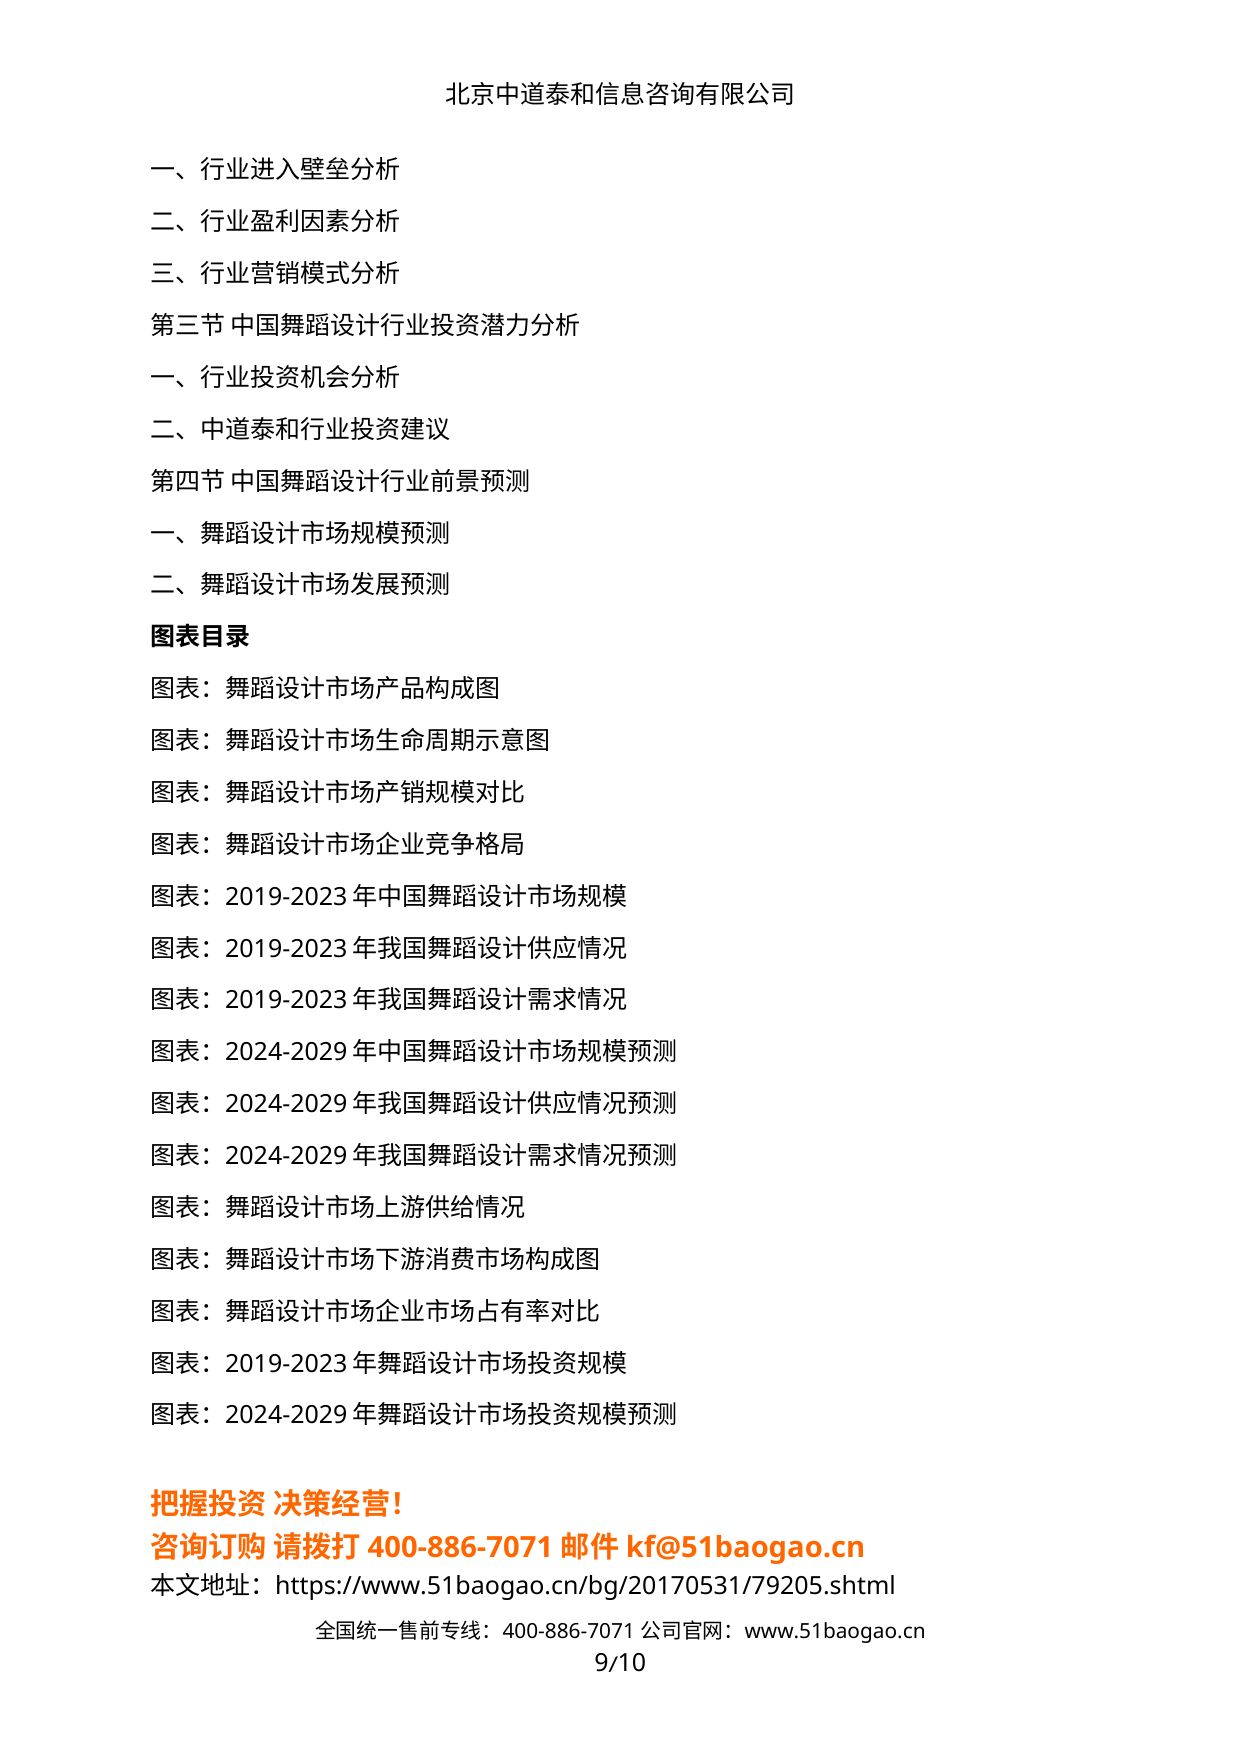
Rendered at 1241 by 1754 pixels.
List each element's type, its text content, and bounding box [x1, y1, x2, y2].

text 图表：舞蹈设计市场产销规模对比 [150, 772, 1090, 809]
text 第三节 中国舞蹈设计行业投资潜力分析 [150, 306, 1090, 342]
text 图表：2024-2029年我国舞蹈设计需求情况预测 [150, 1136, 1090, 1172]
text 图表：2024-2029年我国舞蹈设计供应情况预测 [150, 1084, 1090, 1120]
text 图表：2019-2023年中国舞蹈设计市场规模 [150, 876, 1090, 912]
text 图表：2019-2023年我国舞蹈设计需求情况 [150, 980, 1090, 1016]
text 图表：舞蹈设计市场上游供给情况 [150, 1187, 1090, 1224]
text 一、舞蹈设计市场规模预测 [150, 513, 1090, 549]
text 图表：2024-2029年中国舞蹈设计市场规模预测 [150, 1032, 1090, 1068]
text 图表：舞蹈设计市场企业市场占有率对比 [150, 1291, 1090, 1327]
text 图表：舞蹈设计市场下游消费市场构成图 [150, 1239, 1090, 1276]
text 图表目录 [150, 617, 1090, 653]
text 一、行业投资机会分析 [150, 357, 1090, 394]
text 图表：舞蹈设计市场企业竞争格局 [150, 824, 1090, 861]
text 图表：2024-2029年舞蹈设计市场投资规模预测 [150, 1395, 1090, 1431]
text 图表：舞蹈设计市场产品构成图 [150, 669, 1090, 705]
text 图表：2019-2023年我国舞蹈设计供应情况 [150, 928, 1090, 964]
text 图表：2019-2023年舞蹈设计市场投资规模 [150, 1343, 1090, 1379]
text 三、行业营销模式分析 [150, 254, 1090, 290]
text 二、中道泰和行业投资建议 [150, 409, 1090, 446]
text 图表：舞蹈设计市场生命周期示意图 [150, 721, 1090, 757]
text 二、舞蹈设计市场发展预测 [150, 565, 1090, 601]
text 第四节 中国舞蹈设计行业前景预测 [150, 461, 1090, 497]
text 一、行业进入壁垒分析 [150, 150, 1090, 186]
text 把握投资 决策经营！咨询订购 请拨打 400-886-7071 邮件 kf@51baogao.cn本文地址：https://www.51baogao.cn/bg/20170531/79205.shtml [150, 1447, 1090, 1602]
text 二、行业盈利因素分析 [150, 202, 1090, 238]
